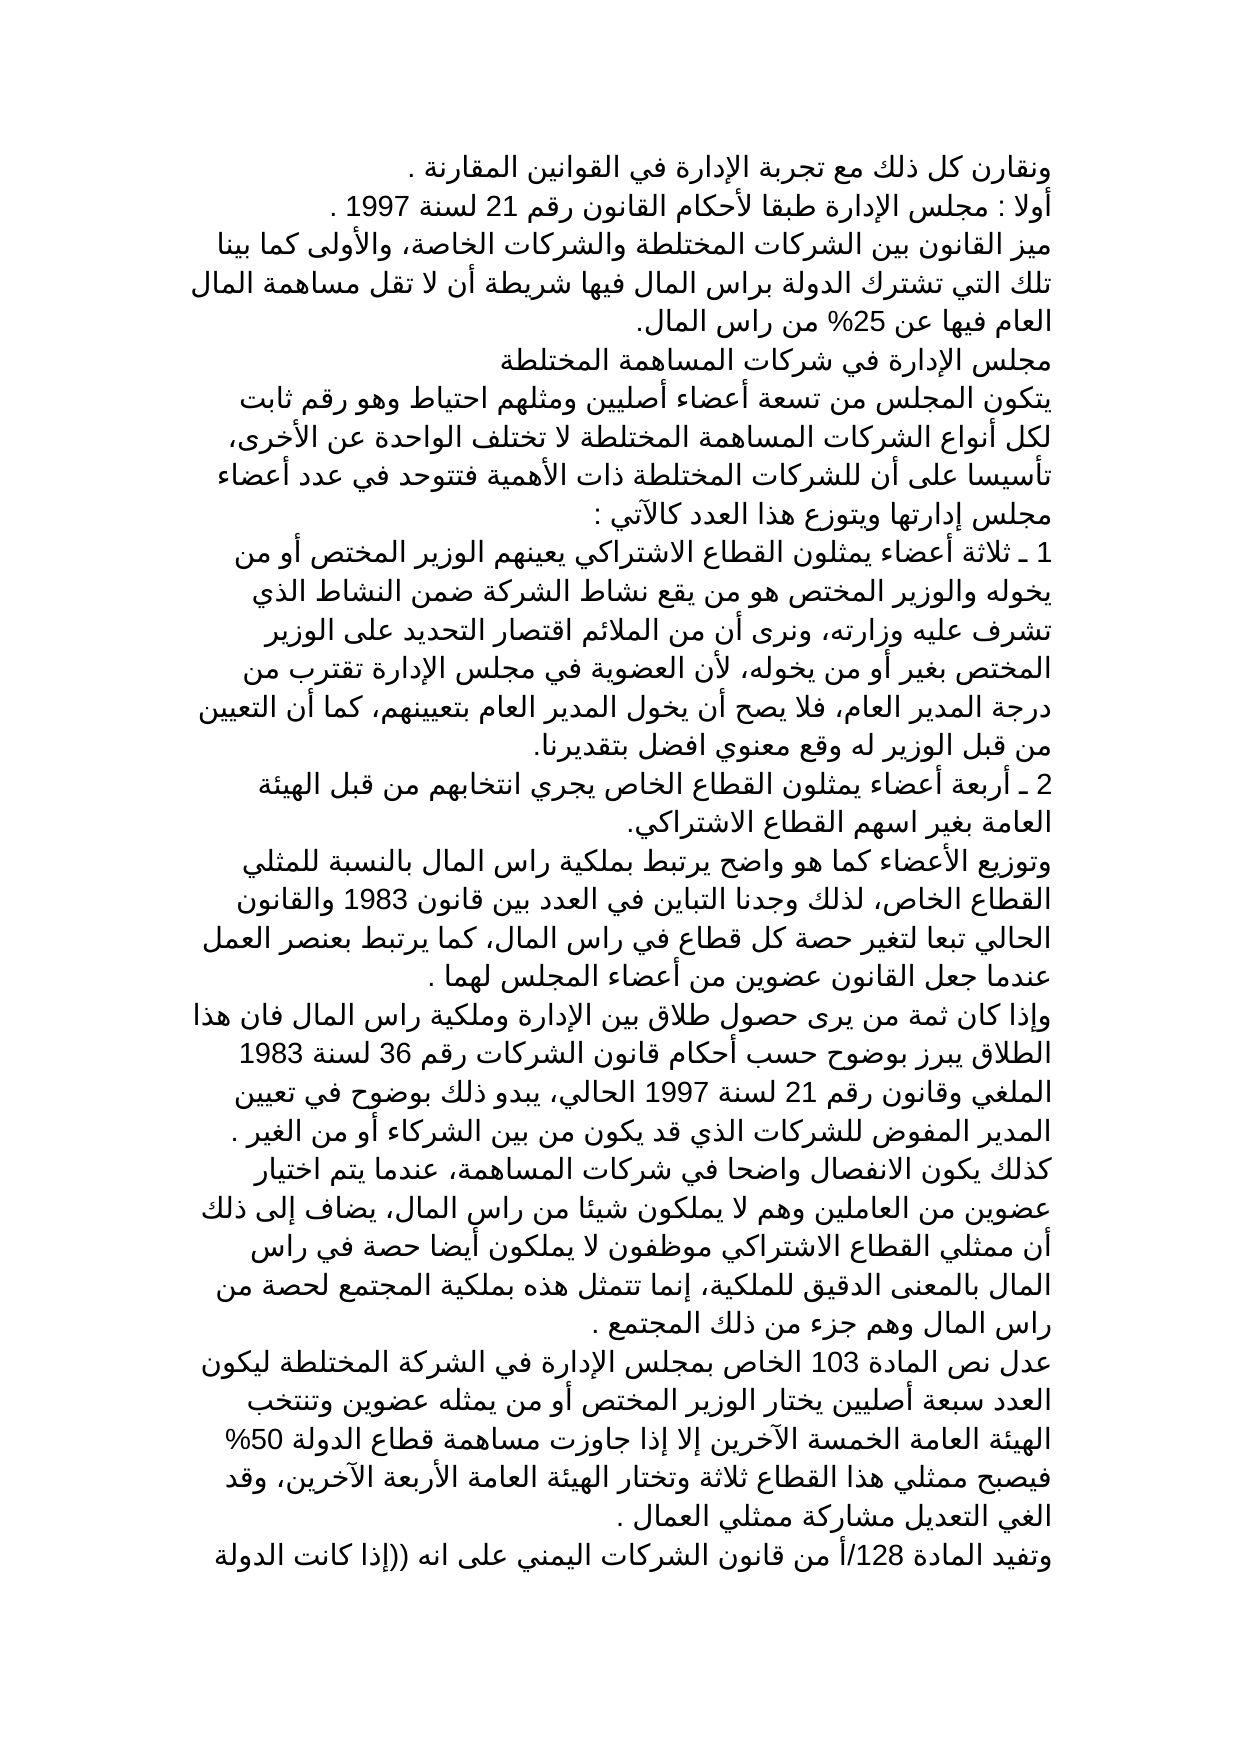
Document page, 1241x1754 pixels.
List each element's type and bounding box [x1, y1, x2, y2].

text [187, 150, 1053, 1571]
